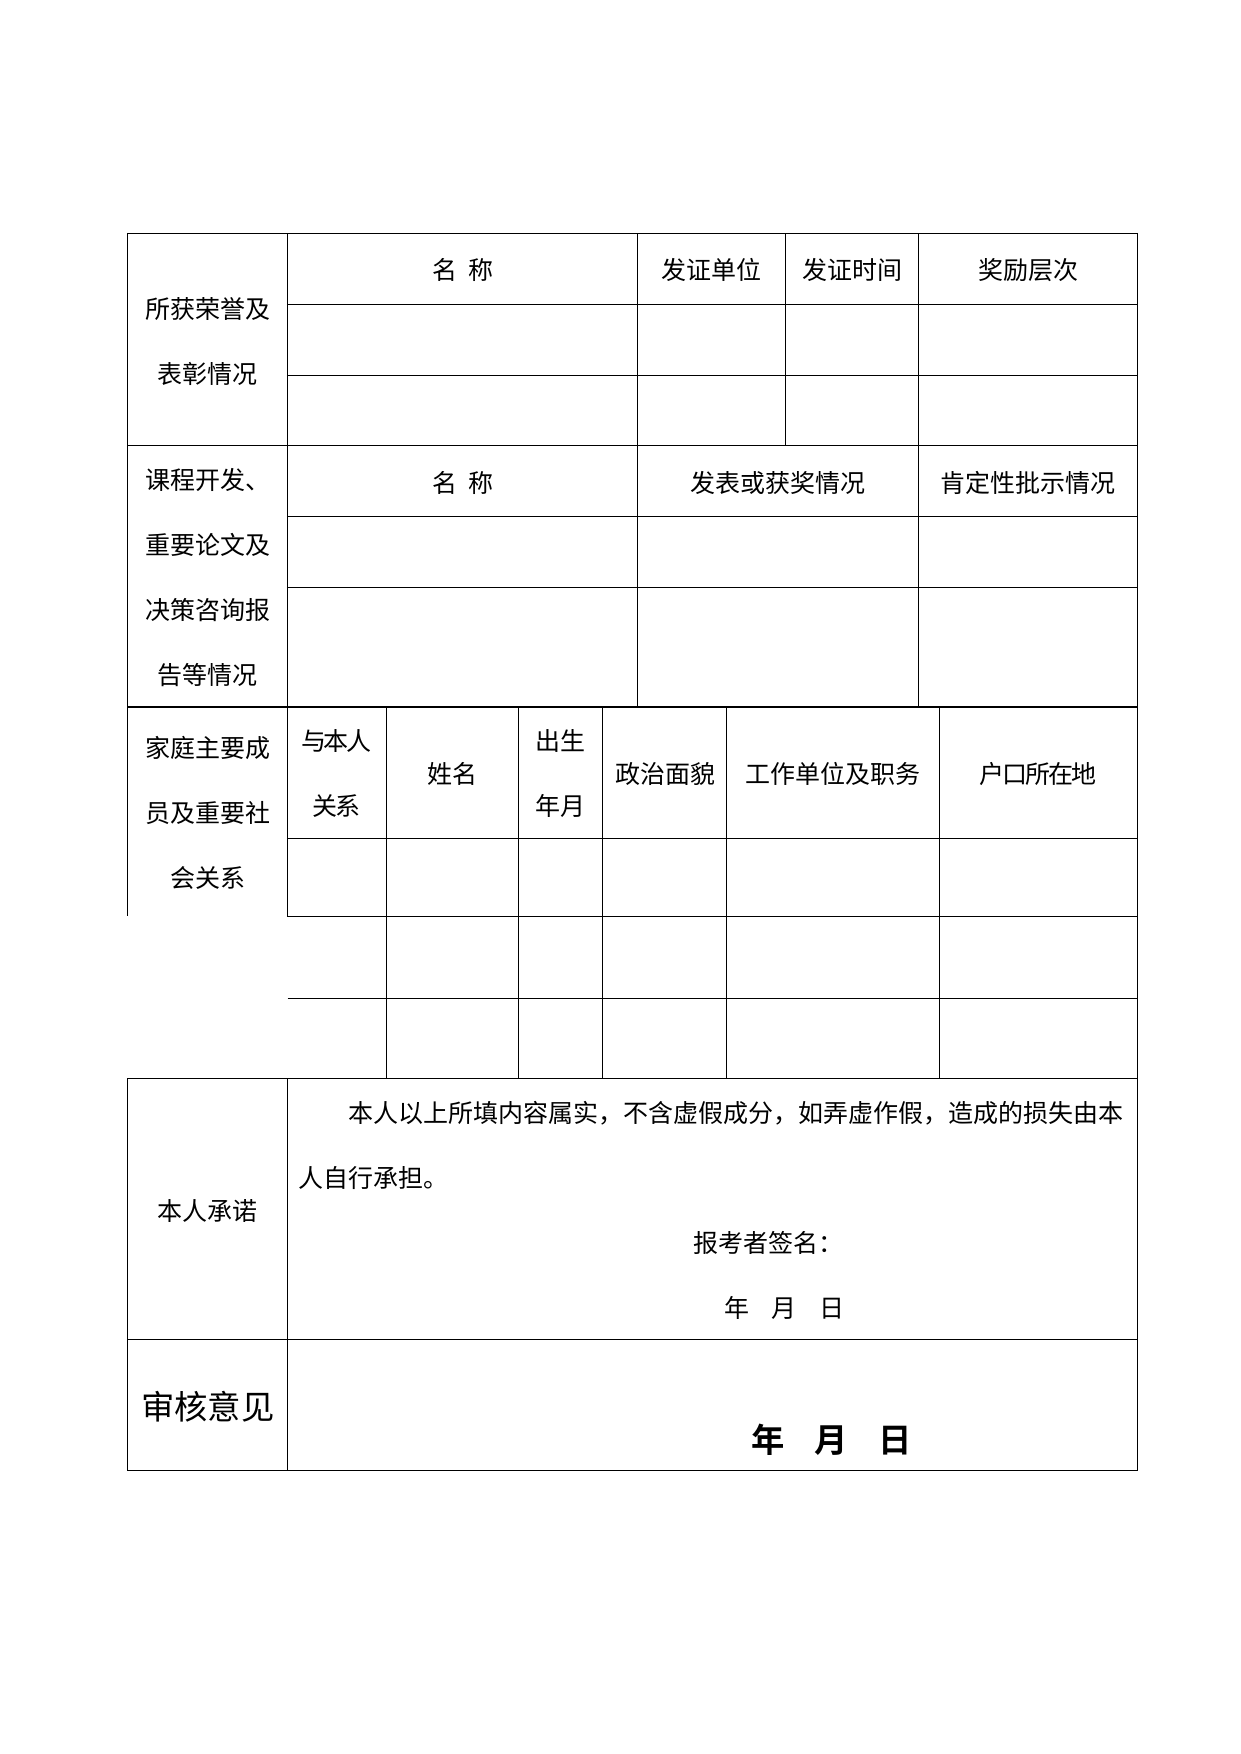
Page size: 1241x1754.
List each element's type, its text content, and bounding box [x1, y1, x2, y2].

table_cell [919, 376, 1137, 445]
table_cell [288, 917, 386, 998]
table_cell 年 月 日 [288, 1340, 1137, 1470]
table_cell 本人以上所填内容属实，不含虚假成分，如弄虚作假，造成的损失由本人自行承担。 报考者签名： 年 月 日 [288, 1079, 1137, 1339]
table_cell 工作单位及职务 [727, 708, 939, 837]
table_cell [727, 917, 939, 998]
table_cell 发证时间 [786, 234, 918, 304]
table_cell [288, 999, 386, 1078]
table_cell [519, 999, 602, 1078]
table_cell 与本人 关系 [288, 708, 386, 837]
table_cell [603, 999, 726, 1078]
table_cell [940, 839, 1137, 916]
table_cell [638, 588, 918, 706]
table_cell [603, 917, 726, 998]
table_cell [288, 517, 637, 587]
table_cell 户口所在地 [940, 708, 1137, 837]
table_cell 奖励层次 [919, 234, 1137, 304]
table_cell [387, 917, 518, 998]
table_cell [940, 999, 1137, 1078]
table_cell [727, 999, 939, 1078]
table_cell [288, 305, 637, 374]
table_cell 课程开发、重要论文及决策咨询报告等情况 [128, 446, 287, 706]
table_cell 名 称 [288, 446, 637, 516]
table_cell [288, 588, 637, 706]
table_cell [919, 588, 1137, 706]
table_cell 出生年月 [519, 708, 602, 837]
table_cell 审核意见 [128, 1340, 287, 1470]
table_cell [519, 839, 602, 916]
table_cell [519, 917, 602, 998]
table_cell [387, 999, 518, 1078]
table_cell [638, 517, 918, 587]
table_cell [638, 376, 785, 445]
table_cell [940, 917, 1137, 998]
table_cell 所获荣誉及表彰情况 [128, 234, 287, 445]
table_cell [919, 305, 1137, 374]
table_cell 政治面貌 [603, 708, 726, 837]
table_cell [638, 305, 785, 374]
table_cell 发表或获奖情况 [638, 446, 918, 516]
table_cell [288, 839, 386, 916]
table_cell [727, 839, 939, 916]
table_cell [786, 305, 918, 374]
table_cell [288, 376, 637, 445]
table_cell [786, 376, 918, 445]
table_cell [603, 839, 726, 916]
table_cell 肯定性批示情况 [919, 446, 1137, 516]
table_cell 发证单位 [638, 234, 785, 304]
table_cell [919, 517, 1137, 587]
table_cell 名 称 [288, 234, 637, 304]
table_cell 家庭主要成员及重要社会关系 [128, 708, 287, 916]
table_cell 姓名 [387, 708, 518, 837]
table_cell [387, 839, 518, 916]
table_cell 本人承诺 [128, 1079, 287, 1339]
